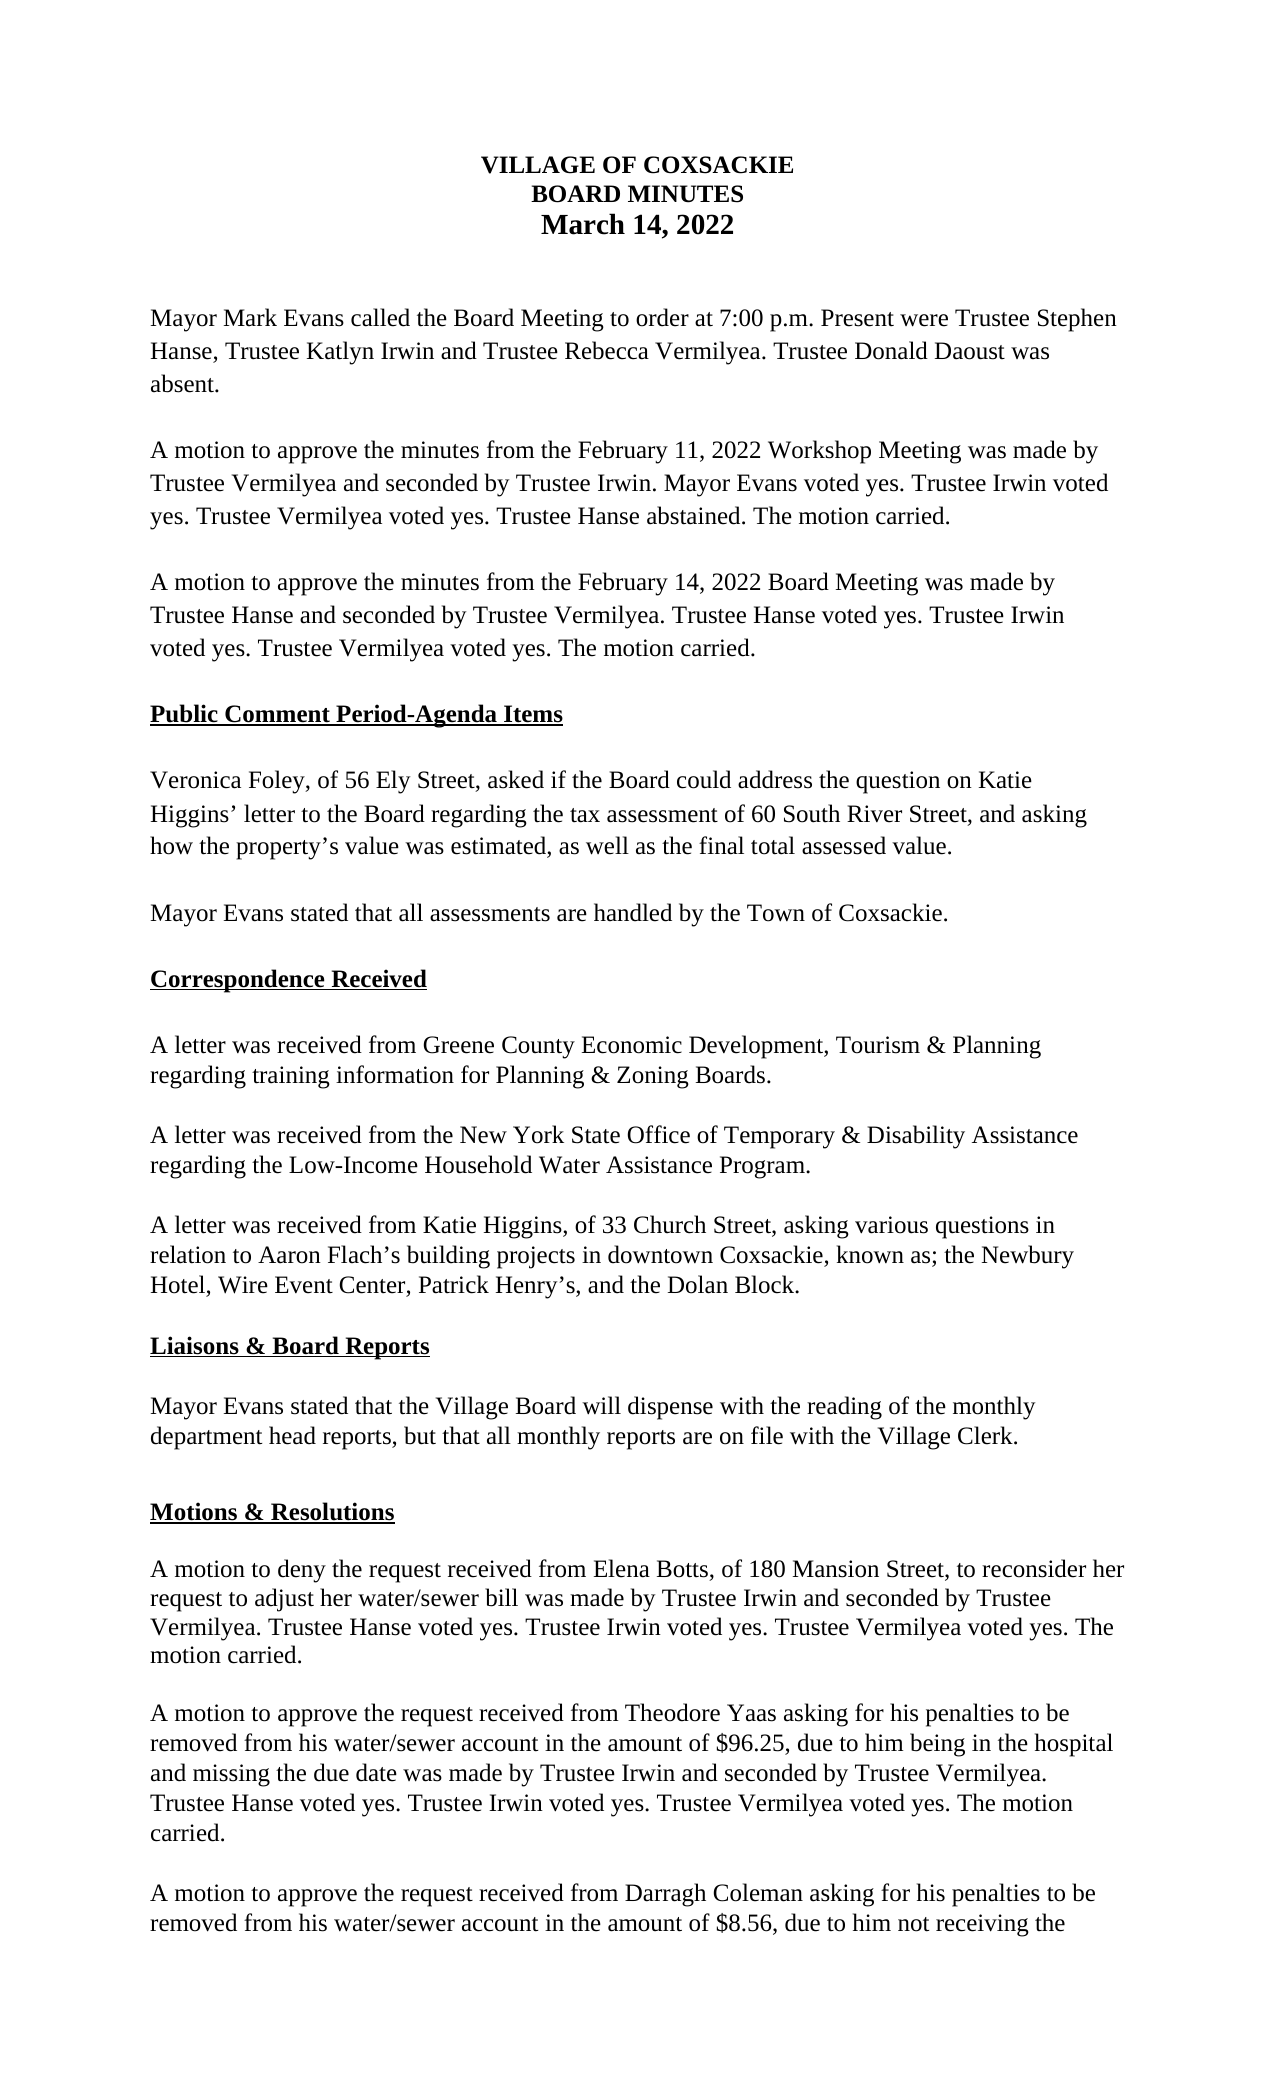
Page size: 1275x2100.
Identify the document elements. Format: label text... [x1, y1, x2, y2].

text Veronica Foley, of 56 Ely Street, asked if the Board could address the question on Katie Higgins’ letter to the Board regarding the tax assessment of 60 South River Street, and asking how the property’s value was estimated, as well as the final total assessed value. [150, 766, 1125, 860]
text Mayor Mark Evans called the Board Meeting to order at 7:00 p.m. Present were Trustee Stephen Hanse, Trustee Katlyn Irwin and Trustee Rebecca Vermilyea. Trustee Donald Daoust was absent. [150, 303, 1125, 398]
text A letter was received from Greene County Economic Development, Tourism & Planning regarding training information for Planning & Zoning Boards. A letter was received from the New York State Office of Temporary & Disability Assistance regarding the Low-Income Household Water Assistance Program. A letter was received from Katie Higgins, of 33 Church Street, asking various questions in relation to Aaron Flach’s building projects in downtown Coxsackie, known as; the Newbury Hotel, Wire Event Center, Patrick Henry’s, and the Dolan Block. Liaisons & Board Reports Mayor Evans stated that the Village Board will dispense with the reading of the monthly department head reports, but that all monthly reports are on file with the Village Clerk. [150, 1030, 1125, 1479]
text Mayor Evans stated that all assessments are handled by the Town of Coxsackie. [150, 898, 1125, 926]
text Public Comment Period-Agenda Items [150, 699, 1125, 728]
text Correspondence Received [150, 964, 1125, 992]
text BOARD MINUTES [150, 179, 1125, 207]
text A motion to approve the minutes from the February 11, 2022 Workshop Meeting was made by Trustee Vermilyea and seconded by Trustee Irwin. Mayor Evans voted yes. Trustee Irwin voted yes. Trustee Vermilyea voted yes. Trustee Hanse abstained. The motion carried. [150, 435, 1125, 530]
text VILLAGE OF COXSACKIE [150, 150, 1125, 179]
text Motions & Resolutions [150, 1497, 1125, 1554]
text A motion to approve the minutes from the February 14, 2022 Board Meeting was made by Trustee Hanse and seconded by Trustee Vermilyea. Trustee Hanse voted yes. Trustee Irwin voted yes. Trustee Vermilyea voted yes. The motion carried. [150, 567, 1125, 662]
text March 14, 2022 [150, 207, 1125, 241]
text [150, 1878, 1125, 1937]
text A motion to deny the request received from Elena Botts, of 180 Mansion Street, to reconsider her request to adjust her water/sewer bill was made by Trustee Irwin and seconded by Trustee Vermilyea. Trustee Hanse voted yes. Trustee Irwin voted yes. Trustee Vermilyea voted yes. The motion carried. [150, 1554, 1125, 1669]
text A motion to approve the request received from Theodore Yaas asking for his penalties to be removed from his water/sewer account in the amount of $96.25, due to him being in the hospital and missing the due date was made by Trustee Irwin and seconded by Trustee Vermilyea. Trustee Hanse voted yes. Trustee Irwin voted yes. Trustee Vermilyea voted yes. The motion carried. [150, 1698, 1125, 1847]
